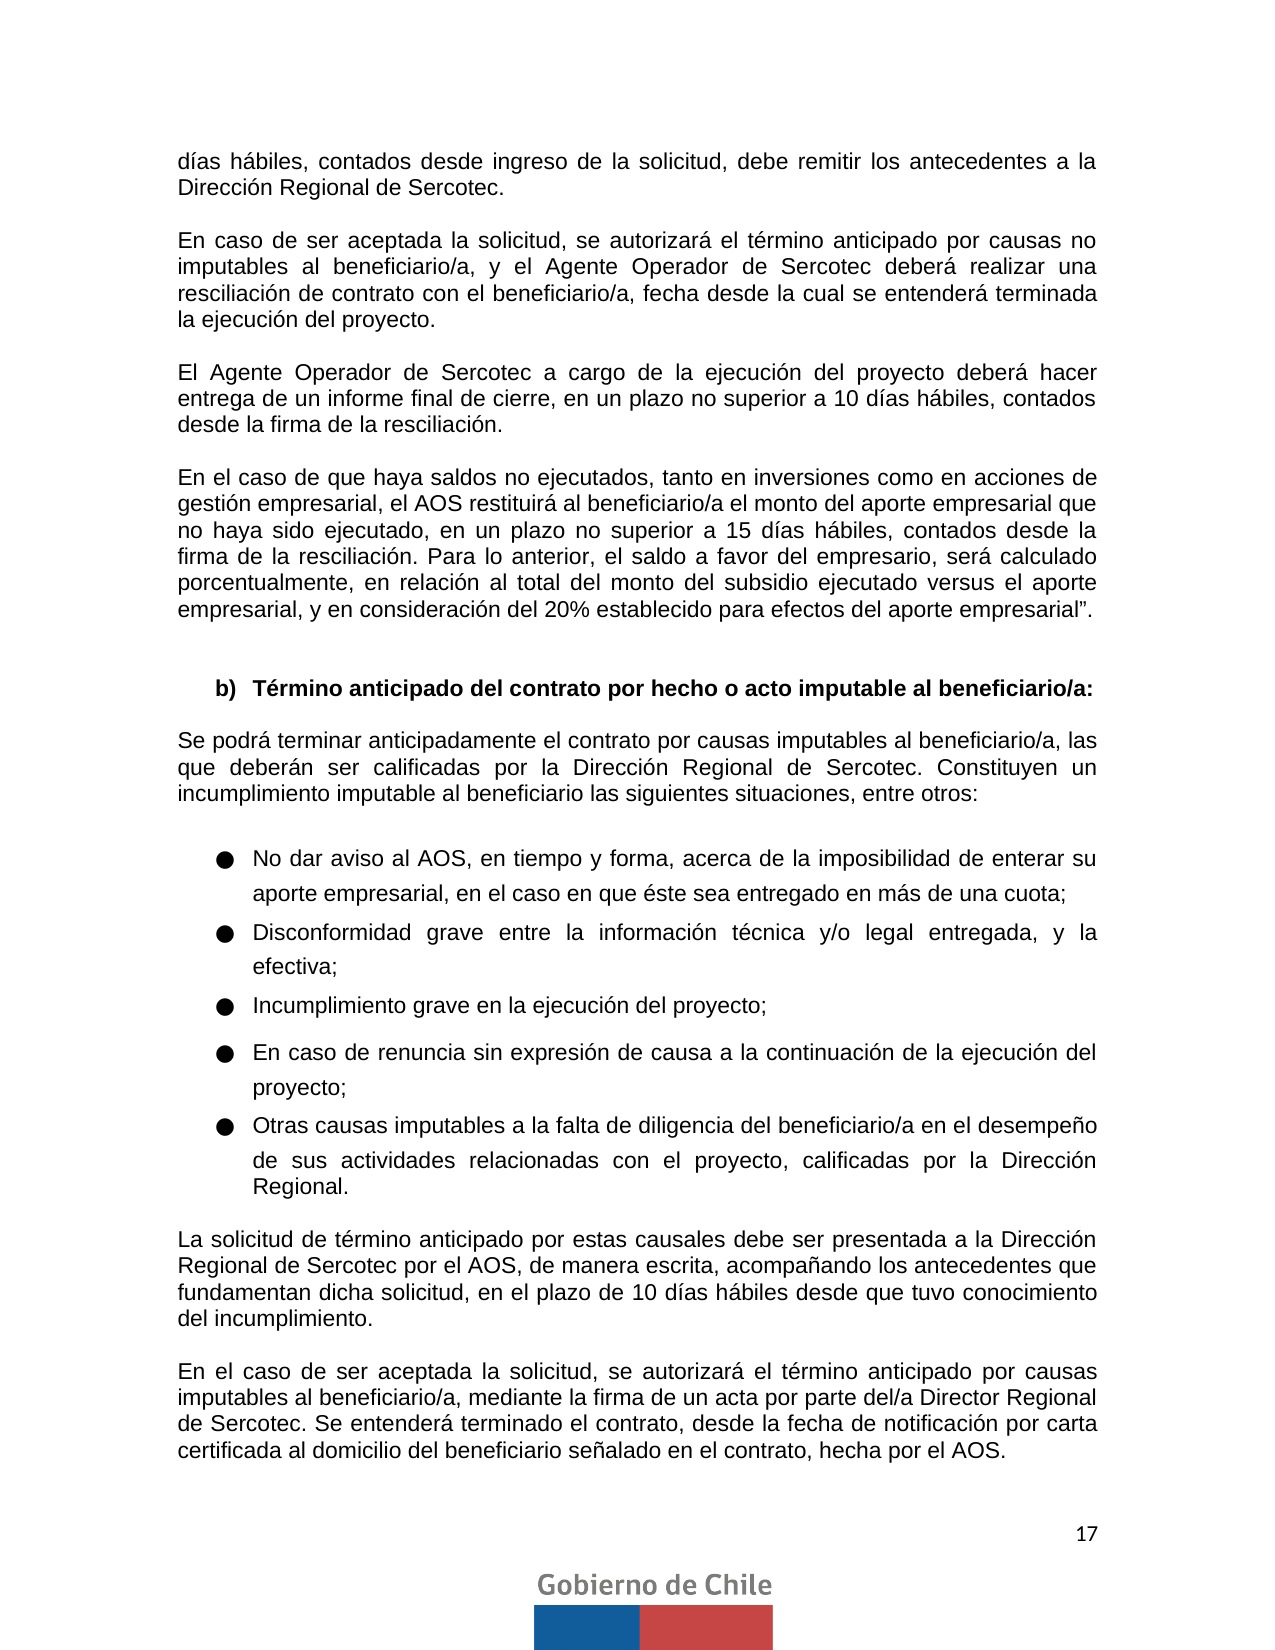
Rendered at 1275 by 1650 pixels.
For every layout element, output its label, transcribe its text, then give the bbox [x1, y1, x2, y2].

text Se podrá terminar anticipadamente el contrato por causas imputables al beneficiario/a, las que deberán ser calificadas por la Dirección Regional de Sercotec. Constituyen un incumplimiento imputable al beneficiario las siguientes situaciones, entre otros: [177, 727, 1098, 807]
text En el caso de que haya saldos no ejecutados, tanto en inversiones como en acciones de gestión empresarial, el AOS restituirá al beneficiario/a el monto del aporte empresarial que no haya sido ejecutado, en un plazo no superior a 15 días hábiles, contados desde la firma de la resciliación. Para lo anterior, el saldo a favor del empresario, será calculado porcentualmente, en relación al total del monto del subsidio ejecutado versus el aporte empresarial, y en consideración del 20% establecido para efectos del aporte empresarial”. [177, 464, 1098, 622]
text En caso de ser aceptada la solicitud, se autorizará el término anticipado por causas no imputables al beneficiario/a, y el Agente Operador de Sercotec deberá realizar una resciliación de contrato con el beneficiario/a, fecha desde la cual se entenderá terminada la ejecución del proyecto. [177, 227, 1098, 332]
list En caso de renuncia sin expresión de causa a la continuación de la ejecución del proyecto; [215, 1027, 1098, 1100]
list Incumplimiento grave en la ejecución del proyecto; [215, 979, 1098, 1027]
list Disconformidad grave entre la información técnica y/o legal entregada, y la efectiva; [215, 906, 1098, 979]
text El Agente Operador de Sercotec a cargo de la ejecución del proyecto deberá hacer entrega de un informe final de cierre, en un plazo no superior a 10 días hábiles, contados desde la firma de la resciliación. [177, 358, 1098, 438]
picture [532, 1560, 774, 1650]
text La solicitud de término anticipado por estas causales debe ser presentada a la Dirección Regional de Sercotec por el AOS, de manera escrita, acompañando los antecedentes que fundamentan dicha solicitud, en el plazo de 10 días hábiles desde que tuvo conocimiento del incumplimiento. [177, 1226, 1098, 1331]
text En el caso de ser aceptada la solicitud, se autorizará el término anticipado por causas imputables al beneficiario/a, mediante la firma de un acta por parte del/a Director Regional de Sercotec. Se entenderá terminado el contrato, desde la fecha de notificación por carta certificada al domicilio del beneficiario señalado en el contrato, hecha por el AOS. [177, 1358, 1098, 1463]
list Término anticipado del contrato por hecho o acto imputable al beneficiario/a: [215, 675, 1098, 701]
list No dar aviso al AOS, en tiempo y forma, acerca de la imposibilidad de enterar su aporte empresarial, en el caso en que éste sea entregado en más de una cuota; [215, 833, 1098, 906]
list Otras causas imputables a la falta de diligencia del beneficiario/a en el desempeño de sus actividades relacionadas con el proyecto, calificadas por la Dirección Regional. [215, 1100, 1098, 1199]
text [177, 148, 1098, 200]
